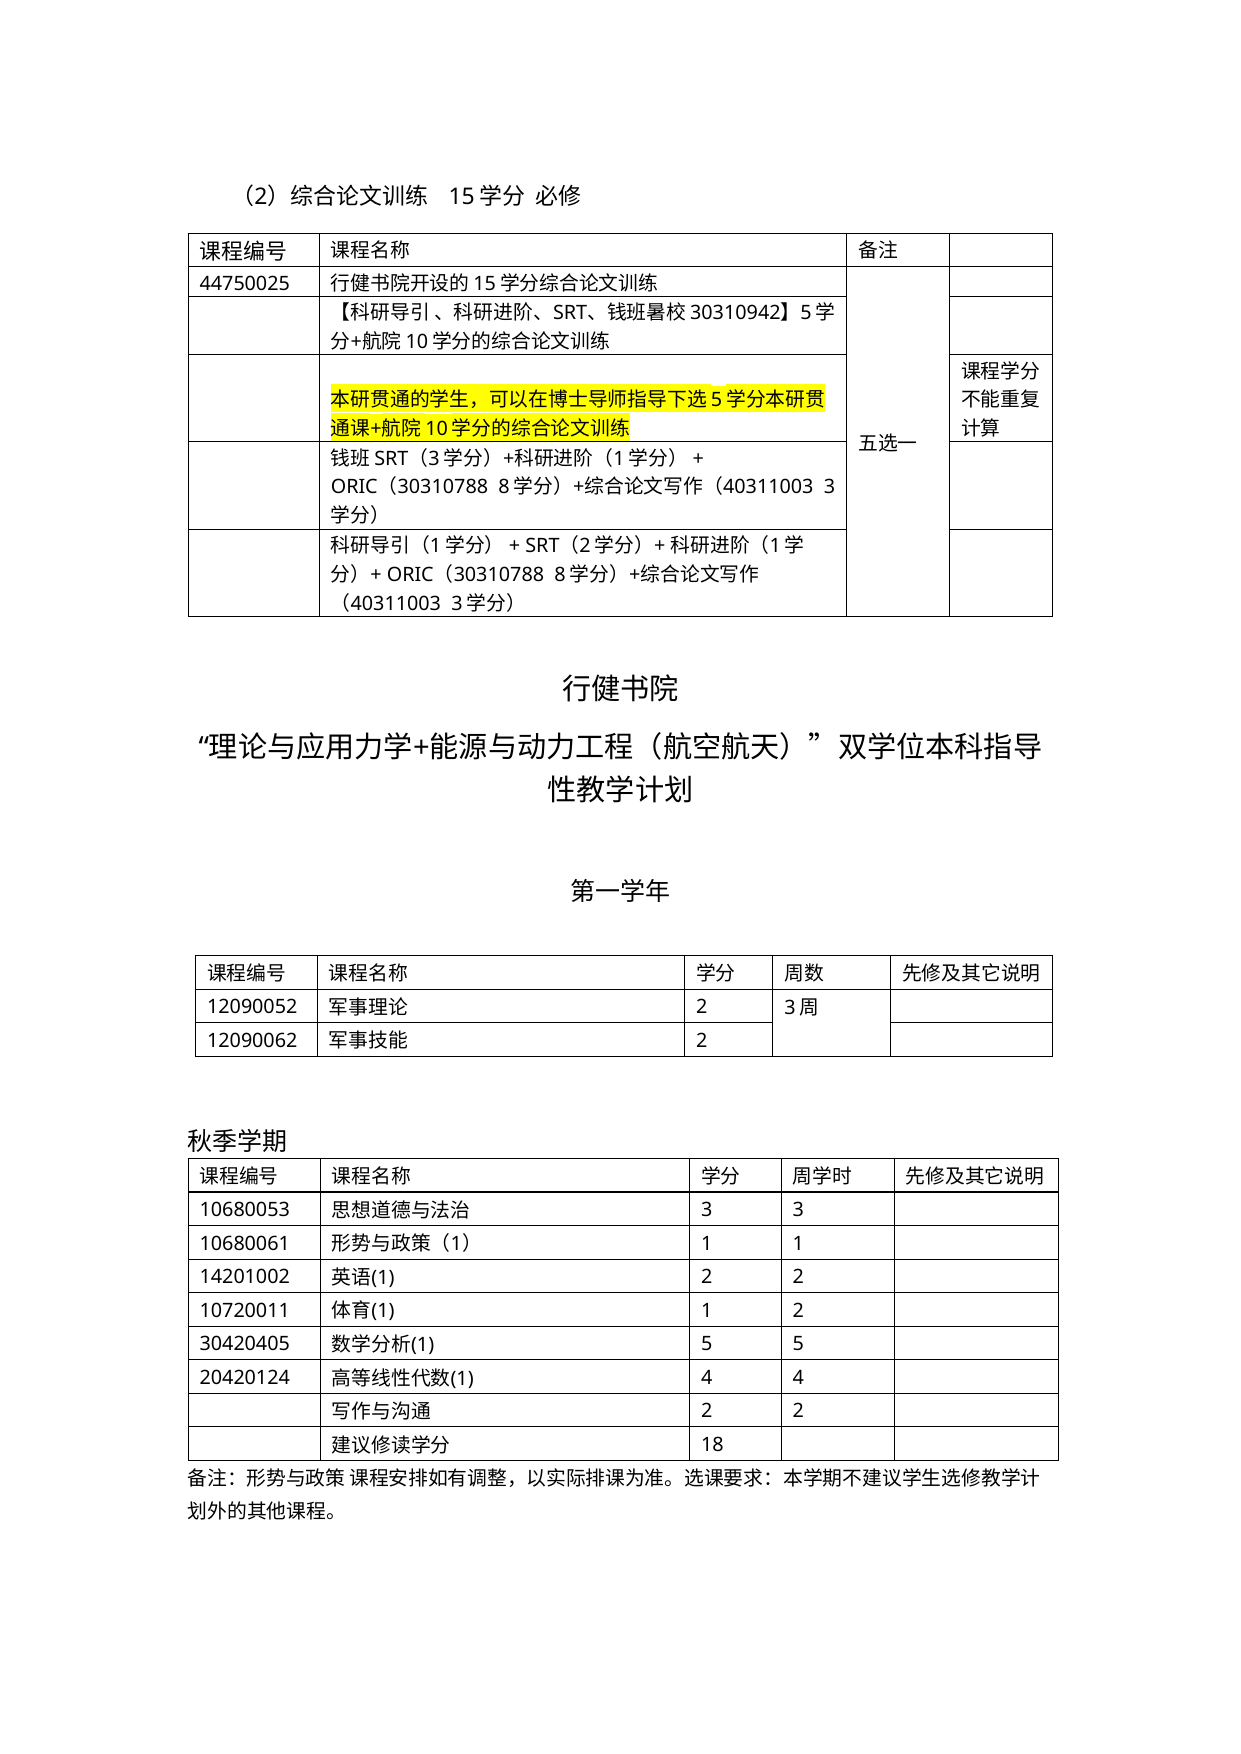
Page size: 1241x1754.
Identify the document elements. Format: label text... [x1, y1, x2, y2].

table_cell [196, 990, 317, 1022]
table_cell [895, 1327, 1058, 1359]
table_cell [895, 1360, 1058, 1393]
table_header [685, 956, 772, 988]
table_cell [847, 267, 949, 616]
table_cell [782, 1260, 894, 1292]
text “理论与应用力学+能源与动力工程（航空航天）”双学位本科指导性教学计划 [187, 724, 1053, 809]
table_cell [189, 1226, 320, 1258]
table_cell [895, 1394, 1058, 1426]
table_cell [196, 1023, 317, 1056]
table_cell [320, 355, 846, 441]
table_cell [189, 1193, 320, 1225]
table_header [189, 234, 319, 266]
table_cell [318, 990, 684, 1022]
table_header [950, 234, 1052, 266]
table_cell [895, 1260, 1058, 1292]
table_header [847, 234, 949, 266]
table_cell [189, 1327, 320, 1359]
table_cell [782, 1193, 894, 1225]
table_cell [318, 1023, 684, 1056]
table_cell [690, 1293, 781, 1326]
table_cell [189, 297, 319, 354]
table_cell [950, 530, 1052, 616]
text 秋季学期 [187, 1122, 1053, 1158]
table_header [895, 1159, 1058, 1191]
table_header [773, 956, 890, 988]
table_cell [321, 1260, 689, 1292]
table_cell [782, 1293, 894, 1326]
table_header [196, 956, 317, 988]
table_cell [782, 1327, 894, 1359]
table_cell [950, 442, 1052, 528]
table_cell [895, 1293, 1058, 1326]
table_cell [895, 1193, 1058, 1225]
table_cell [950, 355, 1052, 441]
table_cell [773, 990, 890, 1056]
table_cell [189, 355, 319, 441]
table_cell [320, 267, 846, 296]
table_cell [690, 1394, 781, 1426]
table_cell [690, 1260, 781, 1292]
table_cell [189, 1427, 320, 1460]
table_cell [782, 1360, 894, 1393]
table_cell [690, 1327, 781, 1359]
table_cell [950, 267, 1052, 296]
text 行健书院 [187, 666, 1053, 708]
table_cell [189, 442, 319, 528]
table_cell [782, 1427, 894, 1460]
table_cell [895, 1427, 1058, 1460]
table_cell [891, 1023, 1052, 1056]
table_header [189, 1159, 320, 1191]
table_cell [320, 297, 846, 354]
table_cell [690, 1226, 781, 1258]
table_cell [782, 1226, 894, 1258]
text （2）综合论文训练 15学分 必修 [231, 162, 1053, 227]
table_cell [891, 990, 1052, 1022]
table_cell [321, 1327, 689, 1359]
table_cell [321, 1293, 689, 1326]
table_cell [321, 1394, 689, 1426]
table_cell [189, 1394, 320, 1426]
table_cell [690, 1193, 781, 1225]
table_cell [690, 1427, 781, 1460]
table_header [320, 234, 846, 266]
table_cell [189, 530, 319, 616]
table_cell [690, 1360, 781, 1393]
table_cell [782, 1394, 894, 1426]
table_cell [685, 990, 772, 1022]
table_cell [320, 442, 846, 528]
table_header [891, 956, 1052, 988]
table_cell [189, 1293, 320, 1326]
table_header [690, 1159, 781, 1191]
text 第一学年 [187, 857, 1053, 922]
text 备注：形势与政策 课程安排如有调整，以实际排课为准。选课要求：本学期不建议学生选修教学计划外的其他课程。 [187, 1461, 1053, 1526]
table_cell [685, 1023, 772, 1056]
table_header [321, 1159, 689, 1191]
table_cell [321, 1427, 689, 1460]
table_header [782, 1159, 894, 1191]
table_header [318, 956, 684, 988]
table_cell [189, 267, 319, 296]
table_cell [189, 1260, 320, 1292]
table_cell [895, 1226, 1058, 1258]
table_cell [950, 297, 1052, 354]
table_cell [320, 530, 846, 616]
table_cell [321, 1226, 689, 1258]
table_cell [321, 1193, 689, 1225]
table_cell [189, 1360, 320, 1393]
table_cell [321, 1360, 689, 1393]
